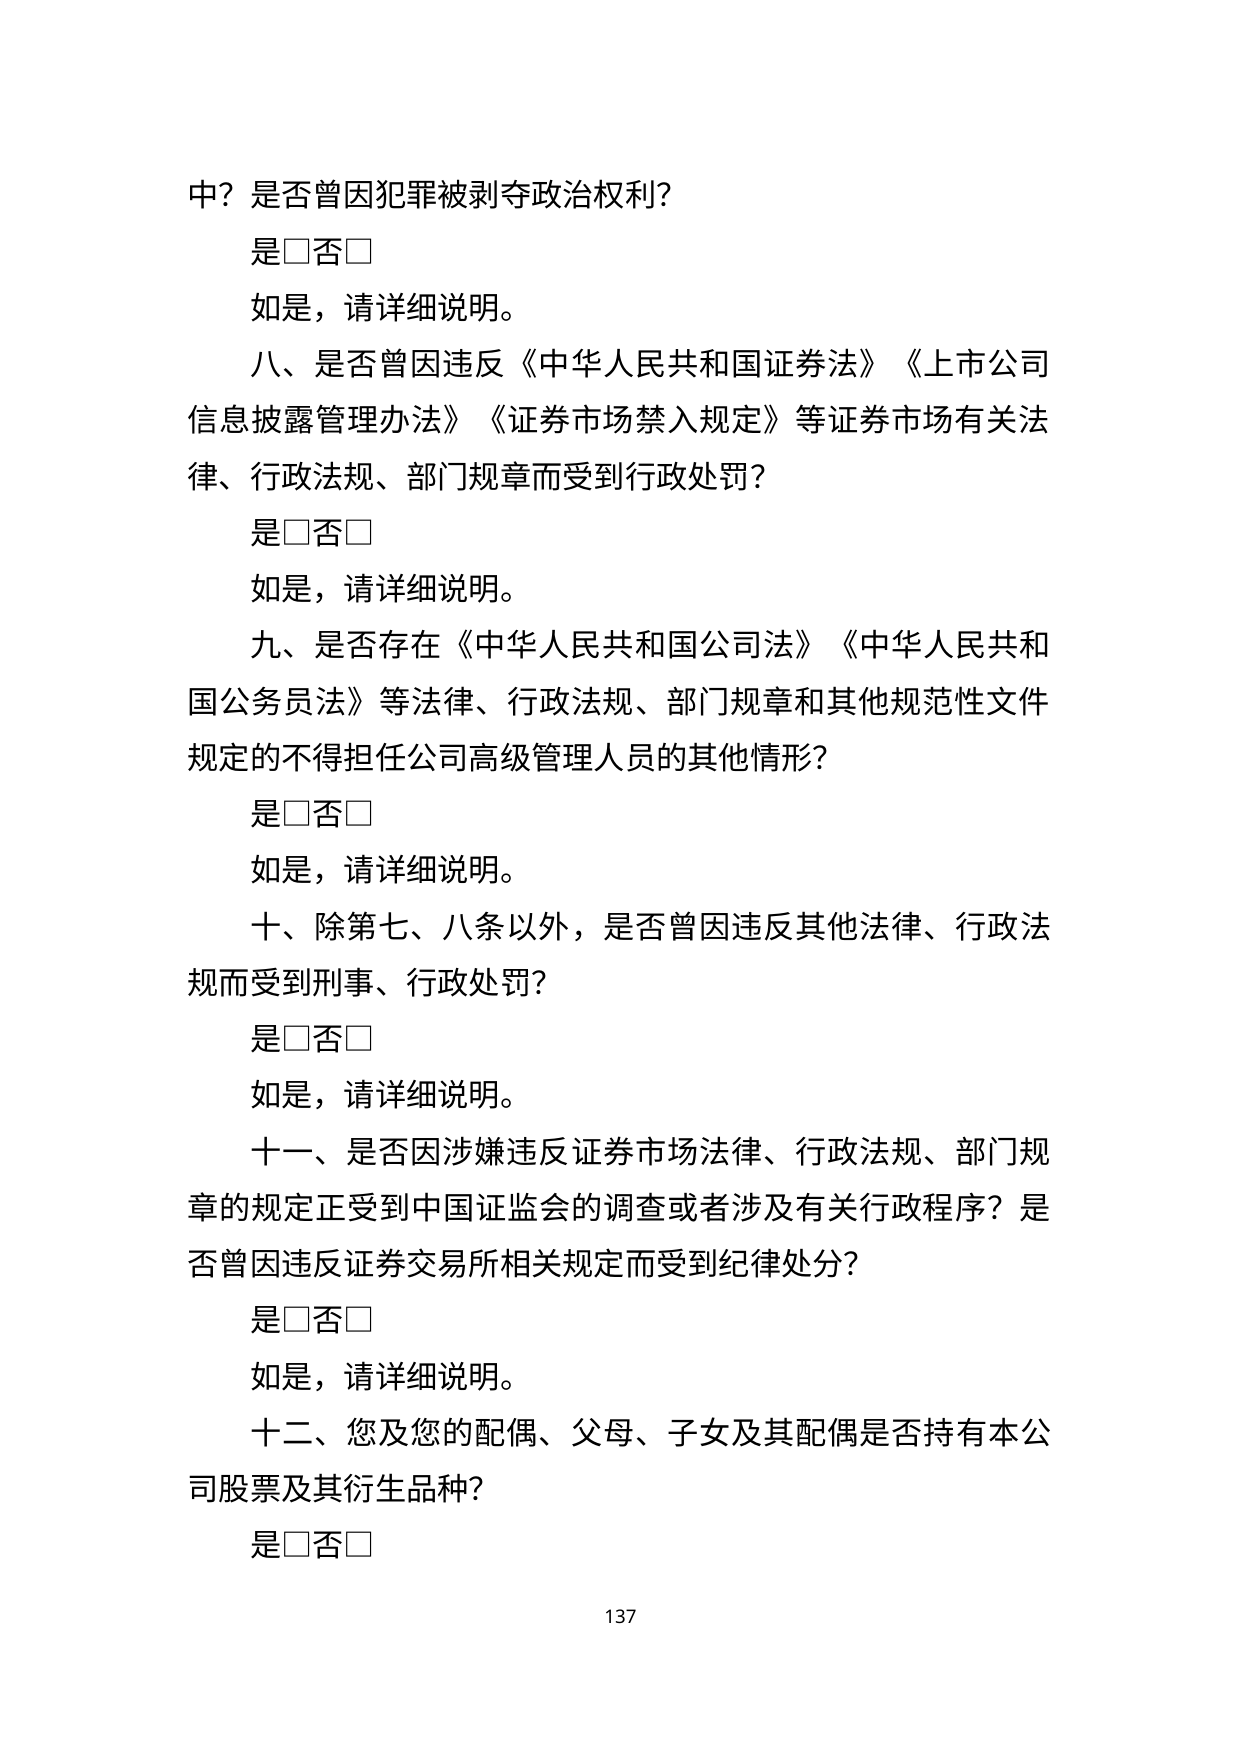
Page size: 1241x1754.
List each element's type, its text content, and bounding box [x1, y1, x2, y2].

text 如是，请详细说明。 [187, 837, 1053, 893]
text 如是，请详细说明。 [187, 1062, 1053, 1118]
text 九、是否存在《中华人民共和国公司法》《中华人民共和国公务员法》等法律、行政法规、部门规章和其他规范性文件规定的不得担任公司高级管理人员的其他情形？ [187, 612, 1053, 781]
text 十、除第七、八条以外，是否曾因违反其他法律、行政法规而受到刑事、行政处罚？ [187, 893, 1053, 1006]
text 是□否□ [187, 218, 1053, 274]
text 是□否□ [187, 1512, 1053, 1568]
text 是□否□ [187, 1287, 1053, 1343]
text 如是，请详细说明。 [187, 274, 1053, 331]
text 是□否□ [187, 499, 1053, 556]
text 十一、是否因涉嫌违反证券市场法律、行政法规、部门规章的规定正受到中国证监会的调查或者涉及有关行政程序？是否曾因违反证券交易所相关规定而受到纪律处分？ [187, 1118, 1053, 1287]
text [187, 162, 1053, 218]
text 十二、您及您的配偶、父母、子女及其配偶是否持有本公司股票及其衍生品种？ [187, 1399, 1053, 1512]
text 是□否□ [187, 1006, 1053, 1062]
text 是□否□ [187, 781, 1053, 837]
text 八、是否曾因违反《中华人民共和国证券法》《上市公司信息披露管理办法》《证券市场禁入规定》等证券市场有关法律、行政法规、部门规章而受到行政处罚？ [187, 331, 1053, 499]
text 如是，请详细说明。 [187, 556, 1053, 612]
text 如是，请详细说明。 [187, 1343, 1053, 1399]
